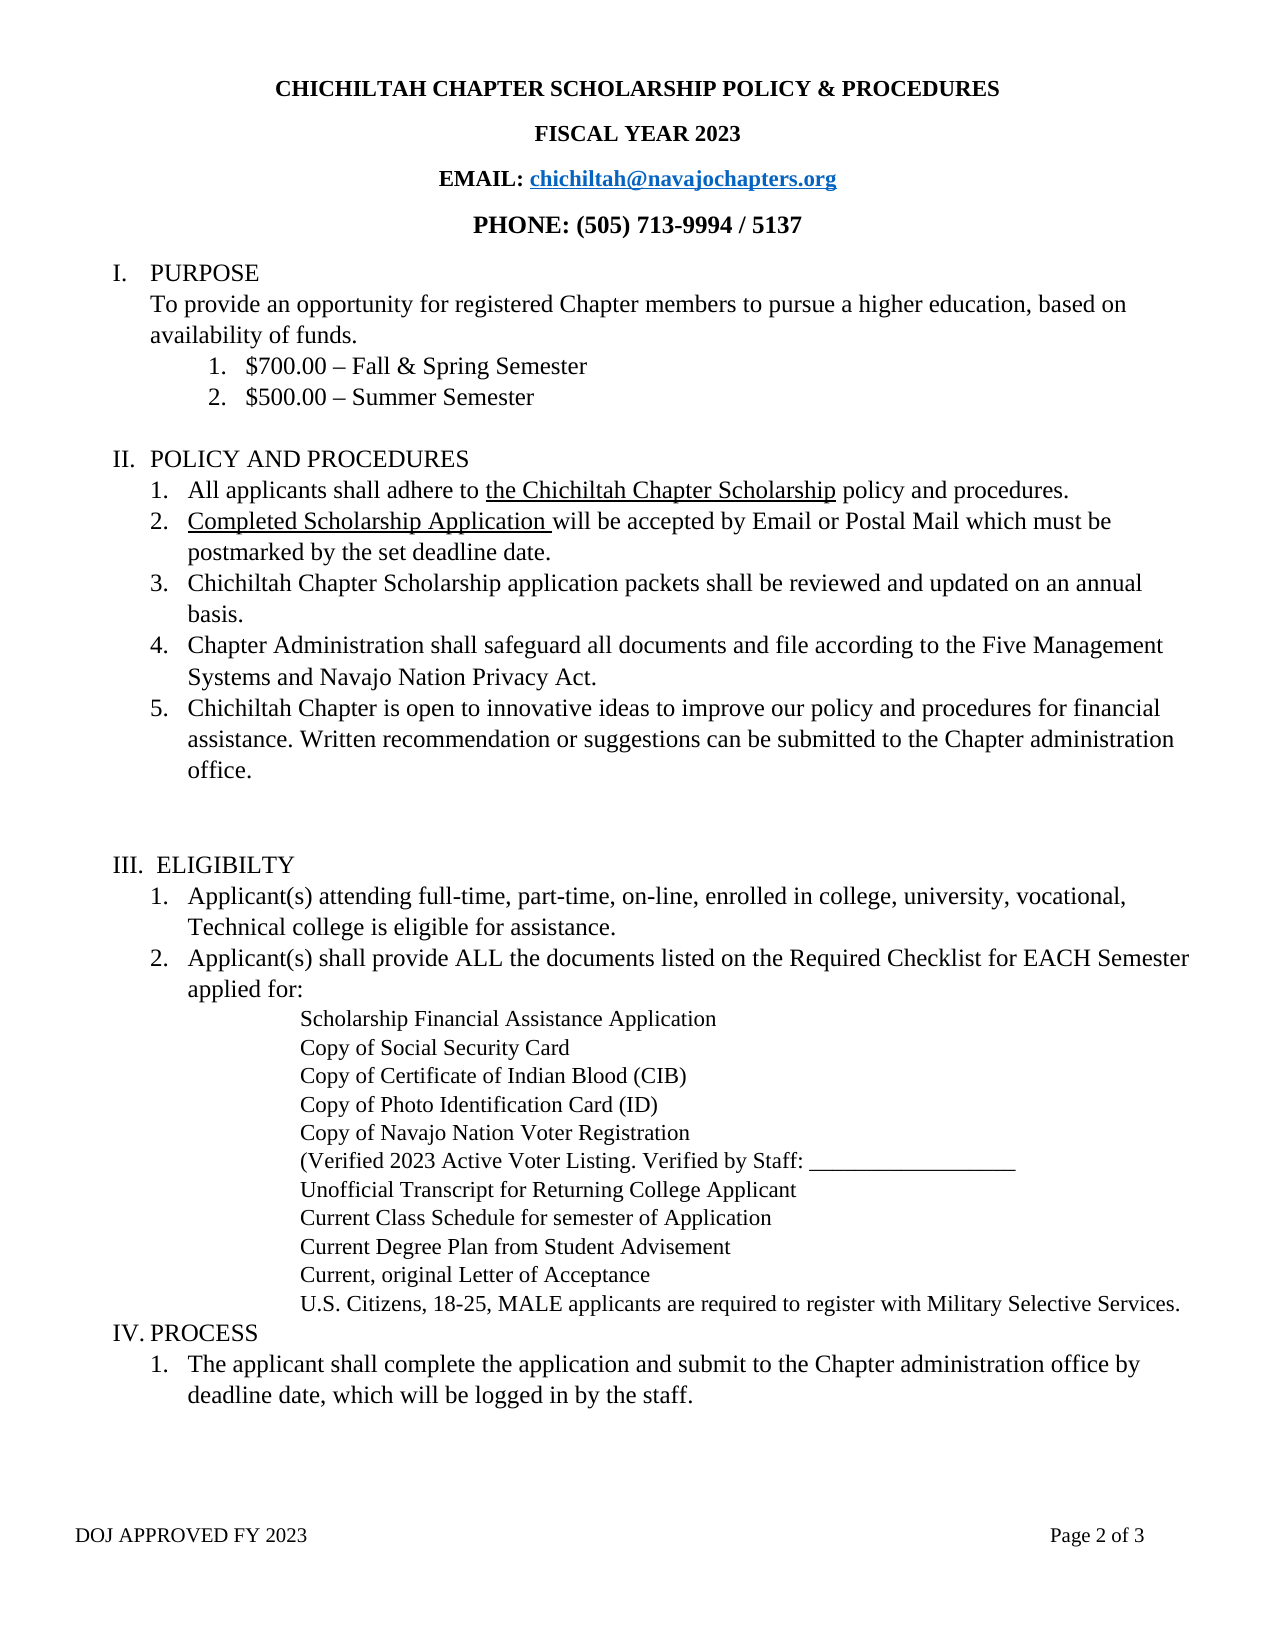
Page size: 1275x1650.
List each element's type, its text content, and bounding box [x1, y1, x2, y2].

list PURPOSE [112, 258, 1200, 287]
list Current Class Schedule for semester of Application [300, 1204, 1200, 1231]
text DOJ APPROVED FY 2023 Page 2 of 3 [75, 1523, 1200, 1547]
list Current, original Letter of Acceptance [300, 1261, 1200, 1288]
text PHONE: (505) 713-9994 / 5137 [75, 210, 1200, 239]
list To provide an opportunity for registered Chapter members to pursue a higher education, based on availability of funds. [150, 289, 1200, 349]
text EMAIL: chichiltah@navajochapters.org [75, 165, 1200, 192]
list Current Degree Plan from Student Advisement [300, 1233, 1200, 1259]
list Copy of Social Security Card [300, 1034, 1200, 1060]
list The applicant shall complete the application and submit to the Chapter administration office by deadline date, which will be logged in by the staff. [150, 1349, 1200, 1409]
list POLICY AND PROCEDURES [112, 444, 1200, 473]
list Applicant(s) attending full-time, part-time, on-line, enrolled in college, university, vocational, Technical college is eligible for assistance. [150, 881, 1200, 941]
list $700.00 – Fall & Spring Semester [208, 351, 1200, 380]
list Copy of Photo Identification Card (ID) [300, 1091, 1200, 1117]
list PROCESS [112, 1318, 1200, 1347]
list Copy of Navajo Nation Voter Registration [300, 1119, 1200, 1145]
list Chapter Administration shall safeguard all documents and file according to the Five Management Systems and Navajo Nation Privacy Act. [150, 631, 1200, 690]
list Applicant(s) shall provide ALL the documents listed on the Required Checklist for EACH Semester applied for: [150, 943, 1200, 1003]
text CHICHILTAH CHAPTER SCHOLARSHIP POLICY & PROCEDURES [75, 75, 1200, 101]
list $500.00 – Summer Semester [208, 382, 1200, 411]
list ELIGIBILTY [112, 850, 1200, 879]
list Completed Scholarship Application will be accepted by Email or Postal Mail which must be postmarked by the set deadline date. [150, 506, 1200, 566]
list U.S. Citizens, 18-25, MALE applicants are required to register with Military Selective Services. [300, 1290, 1200, 1316]
list Copy of Certificate of Indian Blood (CIB) [300, 1062, 1200, 1088]
list Unofficial Transcript for Returning College Applicant [300, 1176, 1200, 1202]
list All applicants shall adhere to the Chichiltah Chapter Scholarship policy and procedures. [150, 475, 1200, 504]
list Scholarship Financial Assistance Application [300, 1005, 1200, 1032]
text FISCAL YEAR 2023 [75, 120, 1200, 146]
list (Verified 2023 Active Voter Listing. Verified by Staff: __________________ [300, 1147, 1200, 1174]
list Chichiltah Chapter Scholarship application packets shall be reviewed and updated on an annual basis. [150, 568, 1200, 628]
list Chichiltah Chapter is open to innovative ideas to improve our policy and procedures for financial assistance. Written recommendation or suggestions can be submitted to the Chapter administration office. [150, 693, 1200, 783]
